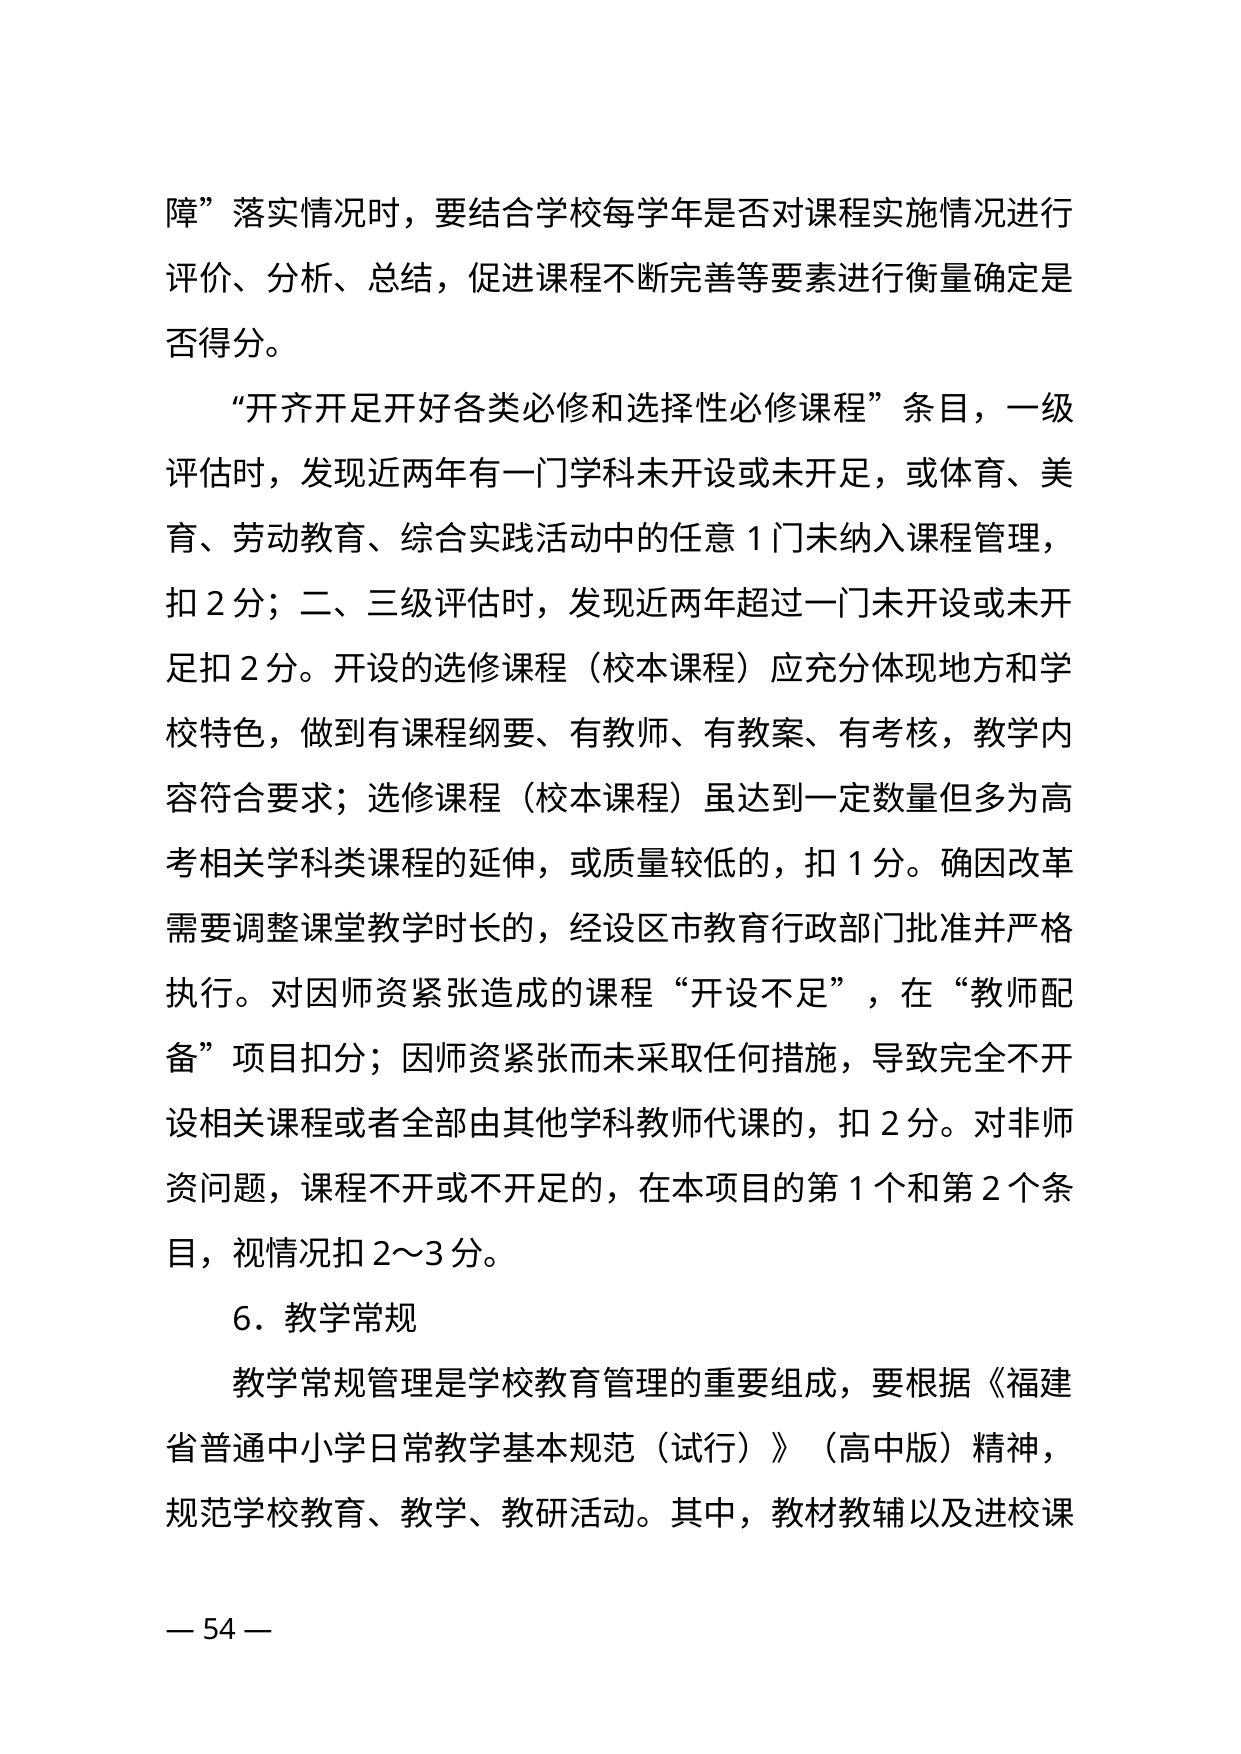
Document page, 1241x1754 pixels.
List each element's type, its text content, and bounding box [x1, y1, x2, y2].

text “开齐开足开好各类必修和选择性必修课程”条目，一级评估时，发现近两年有一门学科未开设或未开足，或体育、美育、劳动教育、综合实践活动中的任意1门未纳入课程管理，扣2分；二、三级评估时，发现近两年超过一门未开设或未开足扣2分。开设的选修课程（校本课程）应充分体现地方和学校特色，做到有课程纲要、有教师、有教案、有考核，教学内容符合要求；选修课程（校本课程）虽达到一定数量但多为高考相关学科类课程的延伸，或质量较低的，扣1分。确因改革需要调整课堂教学时长的，经设区市教育行政部门批准并严格执行。对因师资紧张造成的课程“开设不足”，在“教师配备”项目扣分；因师资紧张而未采取任何措施，导致完全不开设相关课程或者全部由其他学科教师代课的，扣2分。对非师资问题，课程不开或不开足的，在本项目的第1个和第2个条目，视情况扣2～3分。 [165, 373, 1075, 1283]
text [165, 178, 1075, 373]
text 6．教学常规 [165, 1283, 1075, 1348]
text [165, 1348, 1075, 1543]
